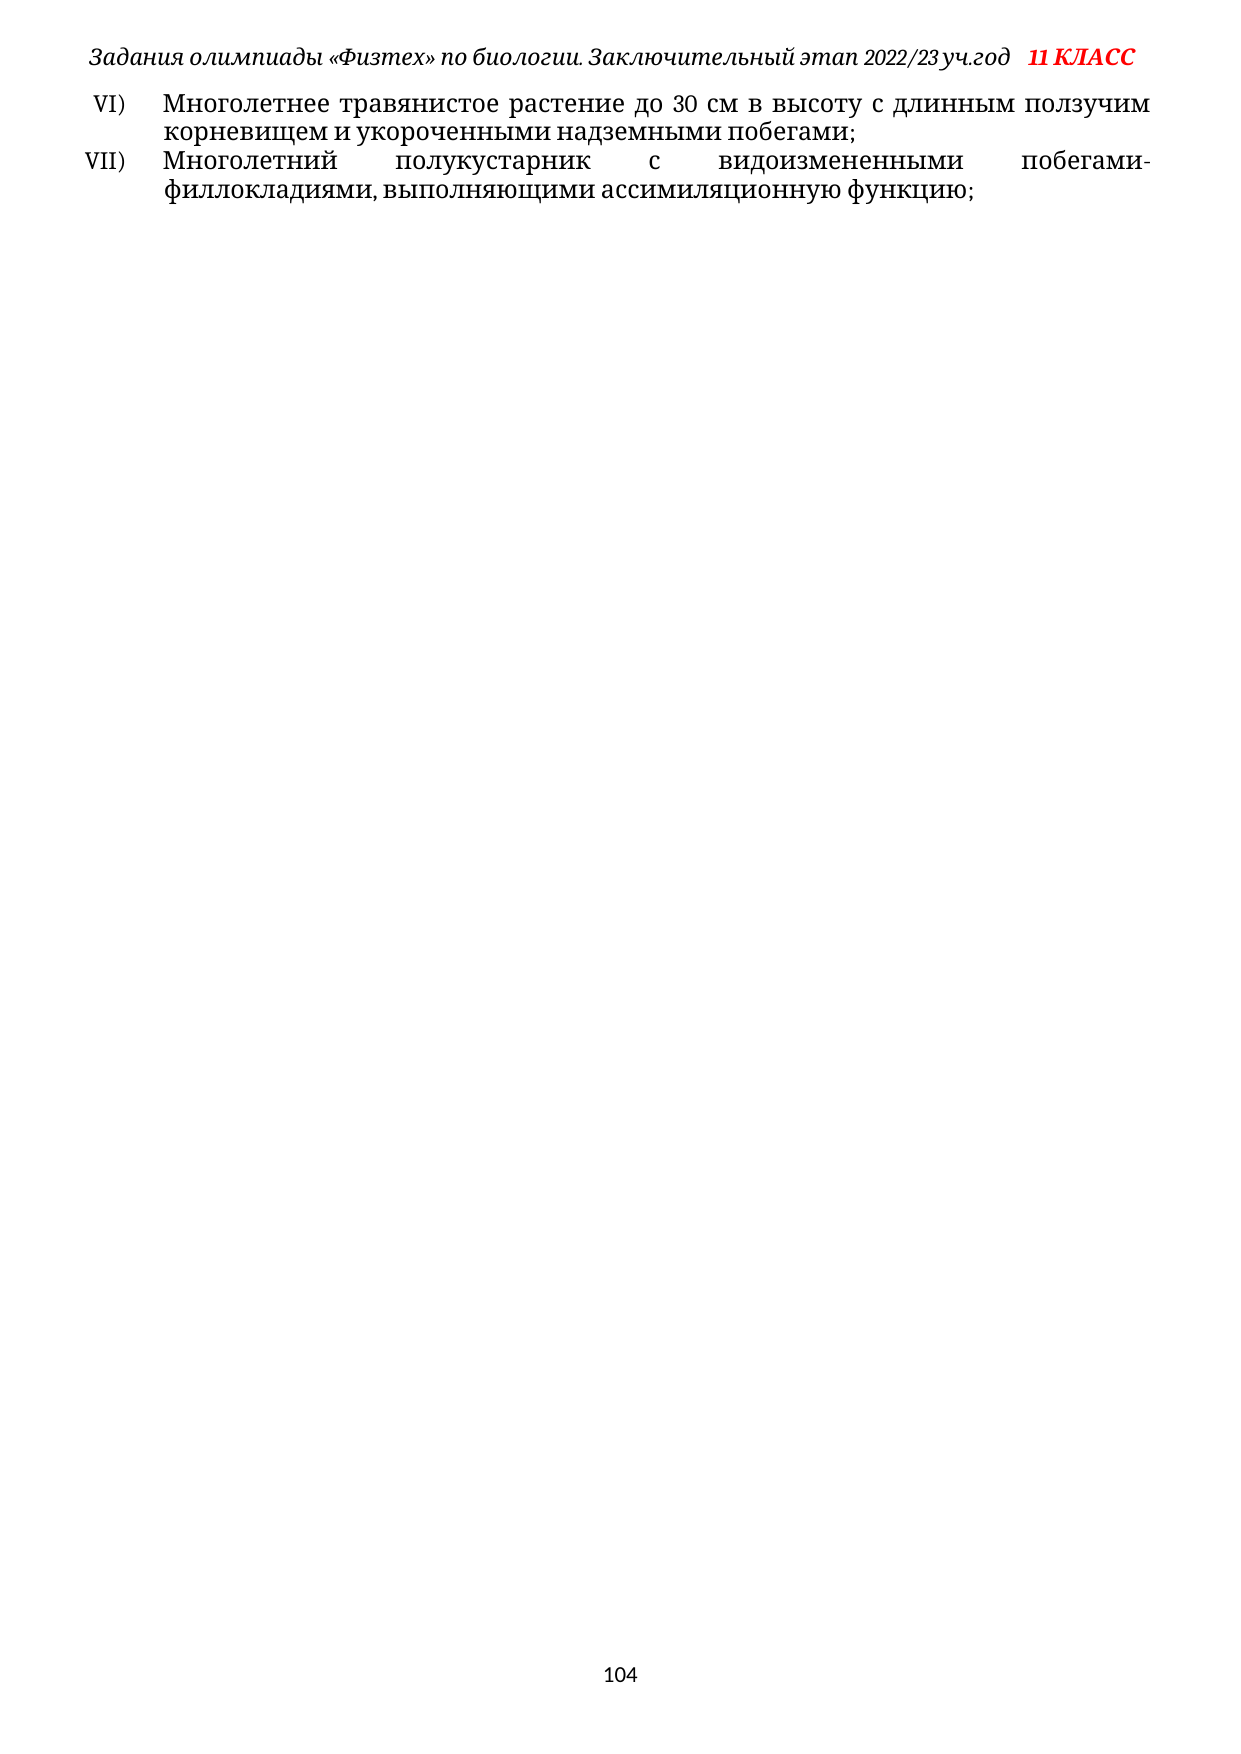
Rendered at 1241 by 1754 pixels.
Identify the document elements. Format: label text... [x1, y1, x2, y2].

list Многолетнее травянистое растение до 30 см в высоту с длинным ползучим корневищем и укороченными надземными побегами; [126, 89, 1152, 147]
list Многолетний полукустарник с видоизмененными побегами-филлокладиями, выполняющими ассимиляционную функцию; [126, 147, 1152, 204]
